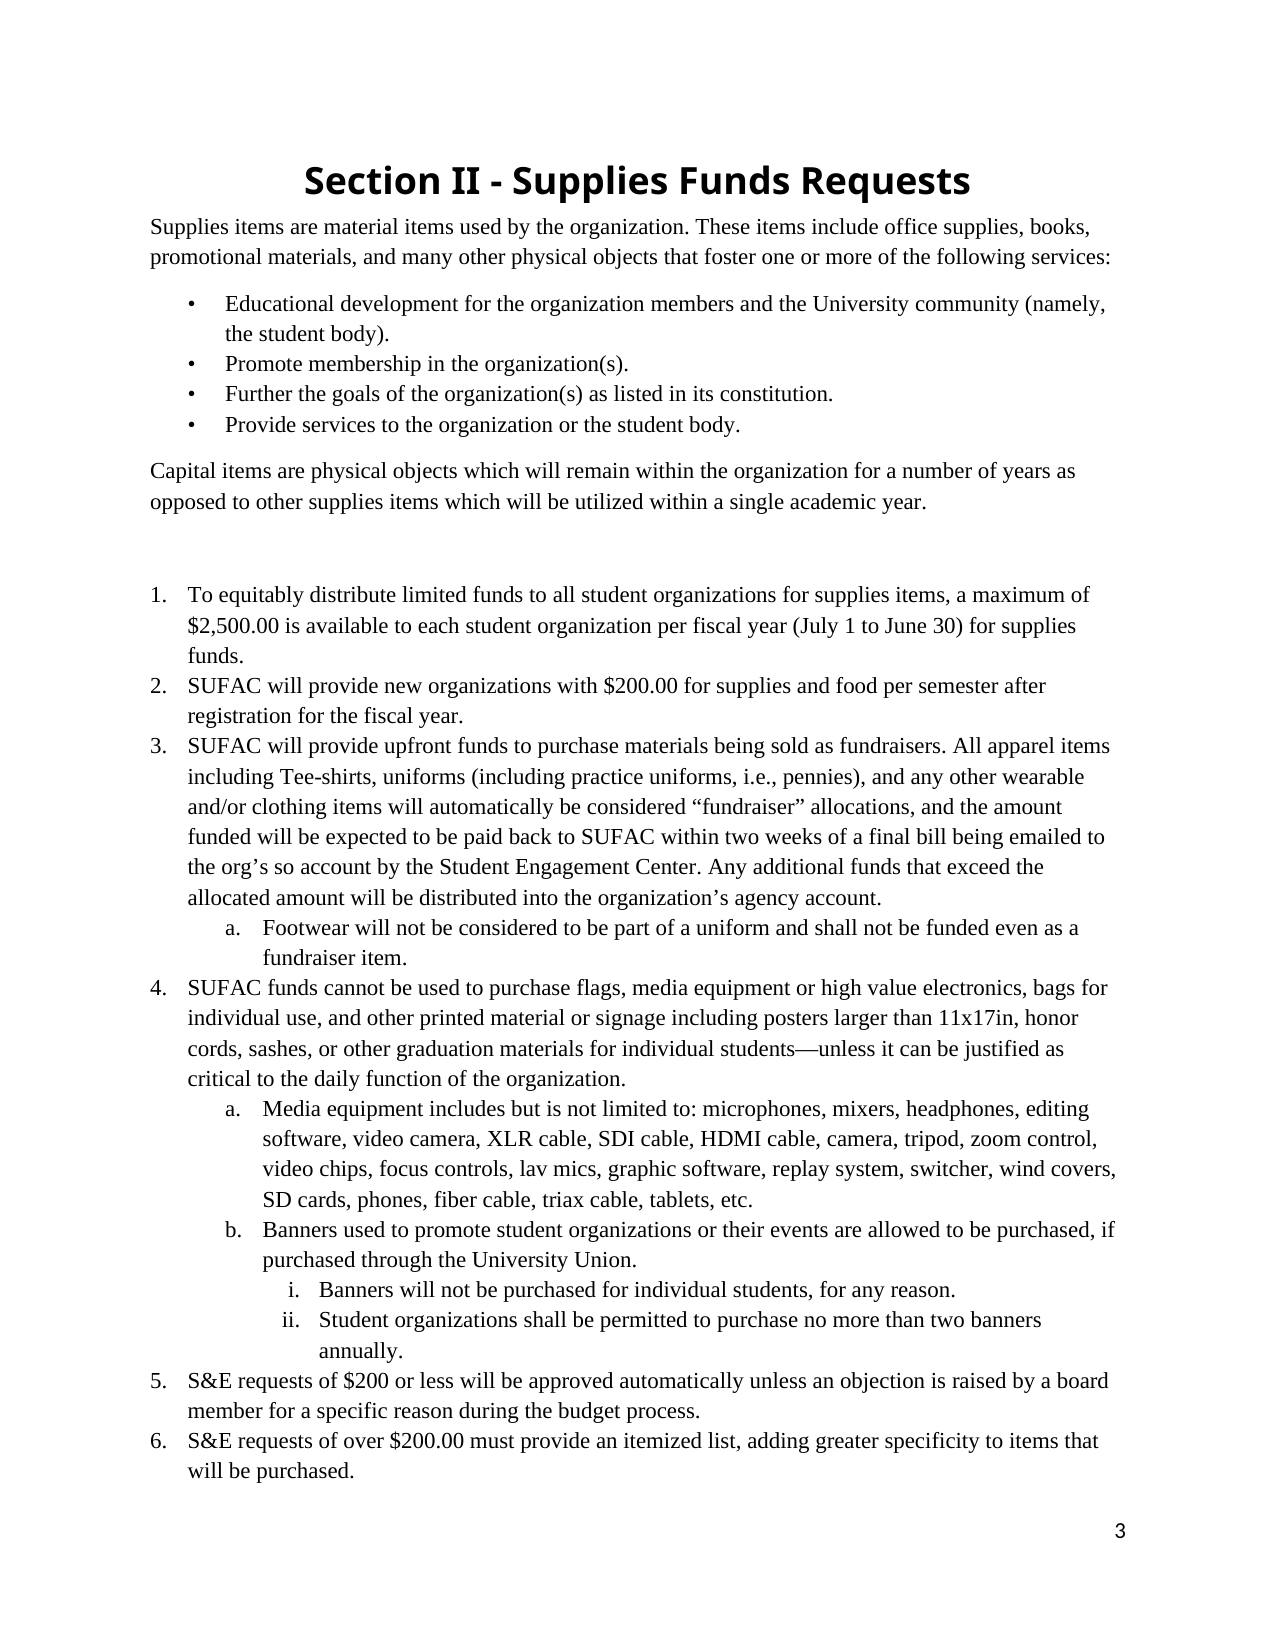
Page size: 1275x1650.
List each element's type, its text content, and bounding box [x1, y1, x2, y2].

list To equitably distribute limited funds to all student organizations for supplies items, a maximum of $2,500.00 is available to each student organization per fiscal year (July 1 to June 30) for supplies funds. [150, 582, 1125, 668]
list SUFAC funds cannot be used to purchase flags, media equipment or high value electronics, bags for individual use, and other printed material or signage including posters larger than 11x17in, honor cords, sashes, or other graduation materials for individual students—unless it can be justified as critical to the daily function of the organization. [150, 974, 1125, 1091]
list Media equipment includes but is not limited to: microphones, mixers, headphones, editing software, video camera, XLR cable, SDI cable, HDMI cable, camera, tripod, zoom control, video chips, focus controls, lav mics, graphic software, replay system, switcher, wind covers, SD cards, phones, fiber cable, triax cable, tablets, etc. [225, 1095, 1125, 1212]
text Supplies items are material items used by the organization. These items include office supplies, books, promotional materials, and many other physical objects that foster one or more of the following services: [150, 213, 1125, 269]
list Educational development for the organization members and the University community (namely, the student body). [187, 290, 1125, 346]
list Footwear will not be considered to be part of a uniform and shall not be funded even as a fundraiser item. [225, 914, 1125, 970]
list S&E requests of $200 or less will be approved automatically unless an objection is raised by a board member for a specific reason during the budget process. [150, 1367, 1125, 1423]
subtitle Section II - Supplies Funds Requests [150, 154, 1125, 205]
list Student organizations shall be permitted to purchase no more than two banners annually. [300, 1307, 1125, 1363]
list Banners used to promote student organizations or their events are allowed to be purchased, if purchased through the University Union. [225, 1216, 1125, 1272]
list Banners will not be purchased for individual students, for any reason. [300, 1276, 1125, 1303]
list SUFAC will provide new organizations with $200.00 for supplies and food per semester after registration for the fiscal year. [150, 672, 1125, 729]
list S&E requests of over $200.00 must provide an itemized list, adding greater specificity to items that will be purchased. [150, 1427, 1125, 1484]
list SUFAC will provide upfront funds to purchase materials being sold as fundraisers. All apparel items including Tee-shirts, uniforms (including practice uniforms, i.e., pennies), and any other wearable and/or clothing items will automatically be considered “fundraiser” allocations, and the amount funded will be expected to be paid back to SUFAC within two weeks of a final bill being emailed to the org’s so account by the Student Engagement Center. Any additional funds that exceed the allocated amount will be distributed into the organization’s agency account. [150, 733, 1125, 910]
text Capital items are physical objects which will remain within the organization for a number of years as opposed to other supplies items which will be utilized within a single academic year. [150, 458, 1125, 514]
list Provide services to the organization or the student body. [187, 411, 1125, 437]
list Promote membership in the organization(s). [187, 350, 1125, 377]
list Further the goals of the organization(s) as listed in its constitution. [187, 381, 1125, 407]
